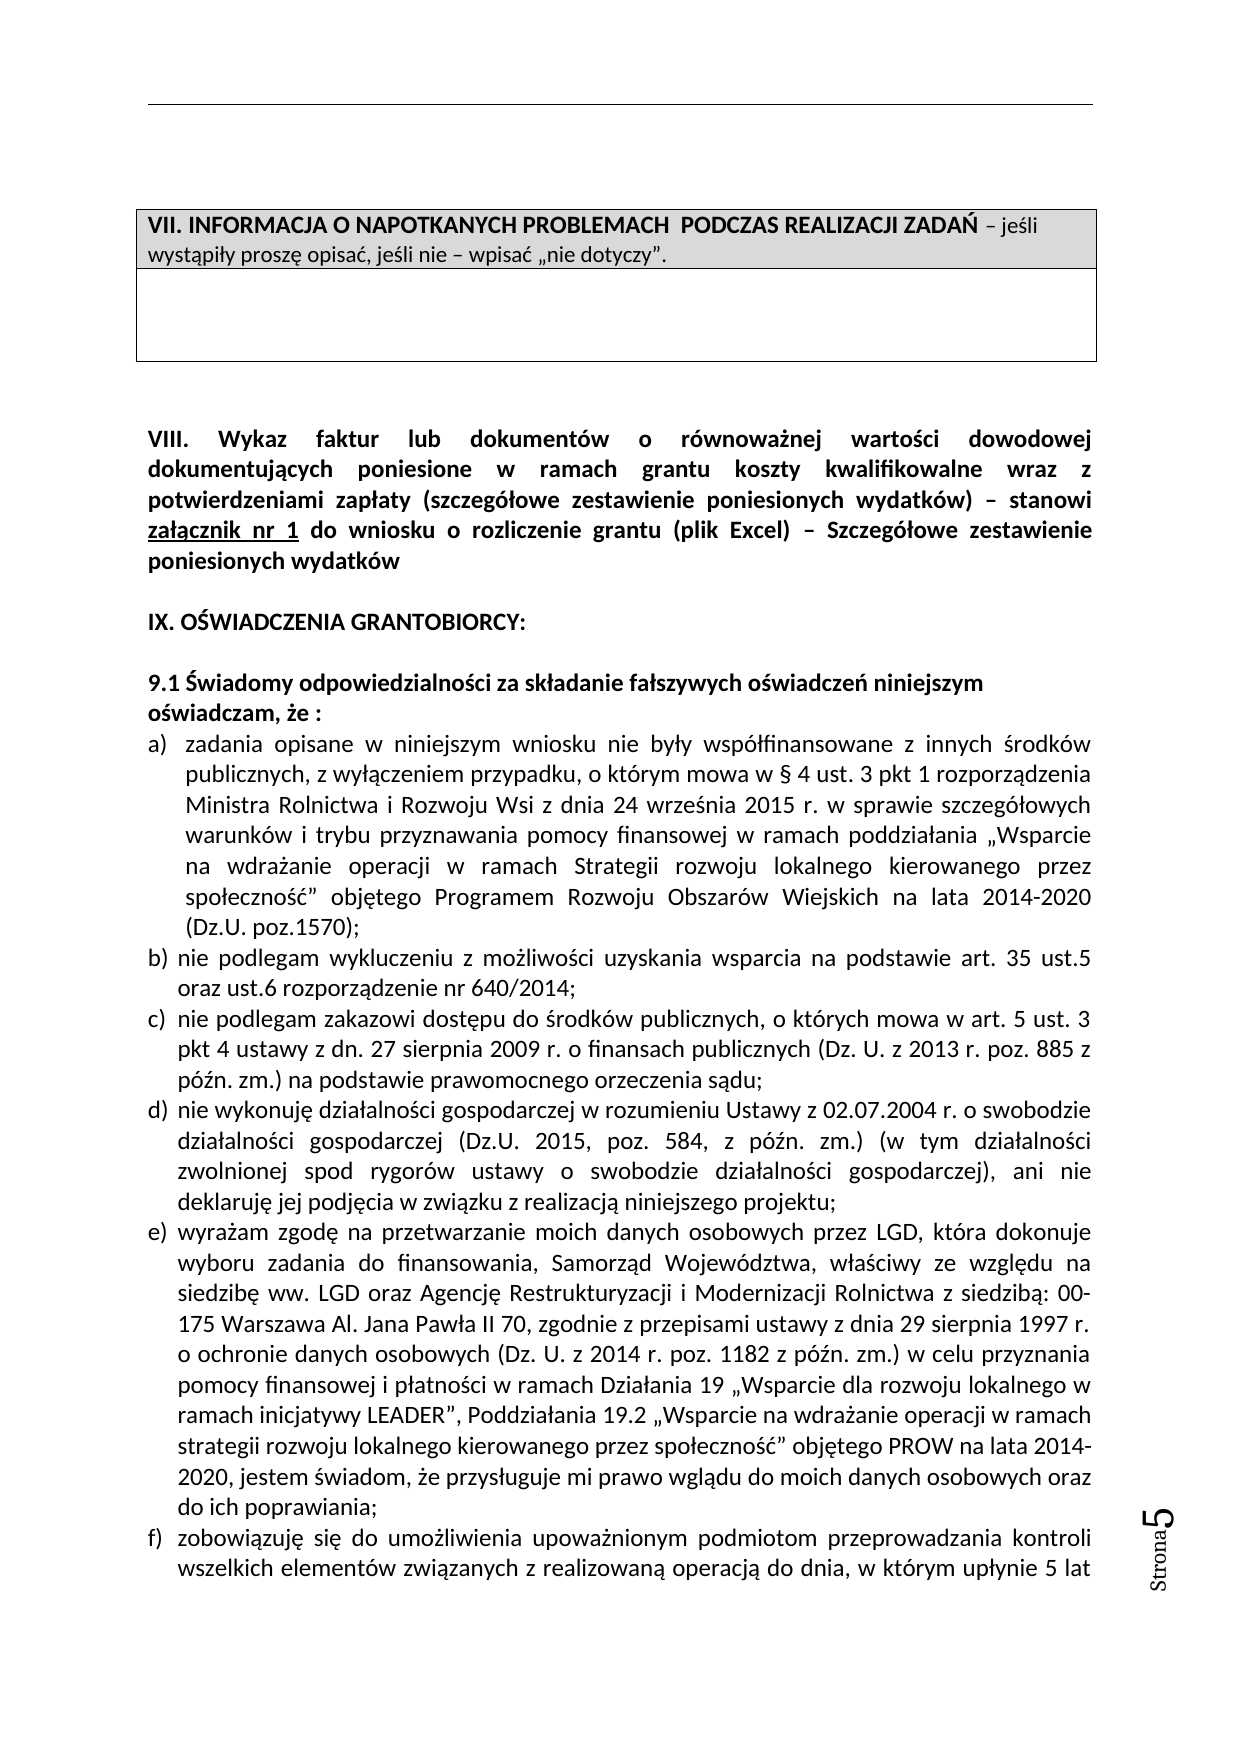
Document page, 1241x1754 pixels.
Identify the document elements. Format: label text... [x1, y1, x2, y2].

text IX. OŚWIADCZENIA GRANTOBIORCY: [148, 606, 1093, 637]
list nie podlegam zakazowi dostępu do środków publicznych, o których mowa w art. 5 ust. 3 pkt 4 ustawy z dn. 27 sierpnia 2009 r. o finansach publicznych (Dz. U. z 2013 r. poz. 885 z późn. zm.) na podstawie prawomocnego orzeczenia sądu; [148, 1003, 1093, 1094]
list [148, 1522, 1093, 1583]
text 9.1 Świadomy odpowiedzialności za składanie fałszywych oświadczeń niniejszym oświadczam, że : [148, 667, 1093, 728]
list wyrażam zgodę na przetwarzanie moich danych osobowych przez LGD, która dokonuje wyboru zadania do finansowania, Samorząd Województwa, właściwy ze względu na siedzibę ww. LGD oraz Agencję Restrukturyzacji i Modernizacji Rolnictwa z siedzibą: 00-175 Warszawa Al. Jana Pawła II 70, zgodnie z przepisami ustawy z dnia 29 sierpnia 1997 r. o ochronie danych osobowych (Dz. U. z 2014 r. poz. 1182 z późn. zm.) w celu przyznania pomocy finansowej i płatności w ramach Działania 19 „Wsparcie dla rozwoju lokalnego w ramach inicjatywy LEADER”, Poddziałania 19.2 „Wsparcie na wdrażanie operacji w ramach strategii rozwoju lokalnego kierowanego przez społeczność” objętego PROW na lata 2014-2020, jestem świadom, że przysługuje mi prawo wglądu do moich danych osobowych oraz do ich poprawiania; [148, 1216, 1093, 1522]
list nie wykonuję działalności gospodarczej w rozumieniu Ustawy z 02.07.2004 r. o swobodzie działalności gospodarczej (Dz.U. 2015, poz. 584, z późn. zm.) (w tym działalności zwolnionej spod rygorów ustawy o swobodzie działalności gospodarczej), ani nie deklaruję jej podjęcia w związku z realizacją niniejszego projektu; [148, 1094, 1093, 1216]
list zadania opisane w niniejszym wniosku nie były współfinansowane z innych środków publicznych, z wyłączeniem przypadku, o którym mowa w § 4 ust. 3 pkt 1 rozporządzenia Ministra Rolnictwa i Rozwoju Wsi z dnia 24 września 2015 r. w sprawie szczegółowych warunków i trybu przyznawania pomocy finansowej w ramach poddziałania „Wsparcie na wdrażanie operacji w ramach Strategii rozwoju lokalnego kierowanego przez społeczność” objętego Programem Rozwoju Obszarów Wiejskich na lata 2014-2020 (Dz.U. poz.1570); [148, 728, 1093, 942]
list nie podlegam wykluczeniu z możliwości uzyskania wsparcia na podstawie art. 35 ust.5 oraz ust.6 rozporządzenie nr 640/2014; [148, 942, 1093, 1003]
table_header VII. INFORMACJA O NAPOTKANYCH PROBLEMACH PODCZAS REALIZACJI ZADAŃ – jeśli wystąpiły proszę opisać, jeśli nie – wpisać „nie dotyczy”. [137, 210, 1096, 268]
table_cell [137, 269, 1096, 361]
text VIII. Wykaz faktur lub dokumentów o równoważnej wartości dowodowej dokumentujących poniesione w ramach grantu koszty kwalifikowalne wraz z potwierdzeniami zapłaty (szczegółowe zestawienie poniesionych wydatków) – stanowi załącznik nr 1 do wniosku o rozliczenie grantu (plik Excel) – Szczegółowe zestawienie poniesionych wydatków [148, 423, 1093, 576]
